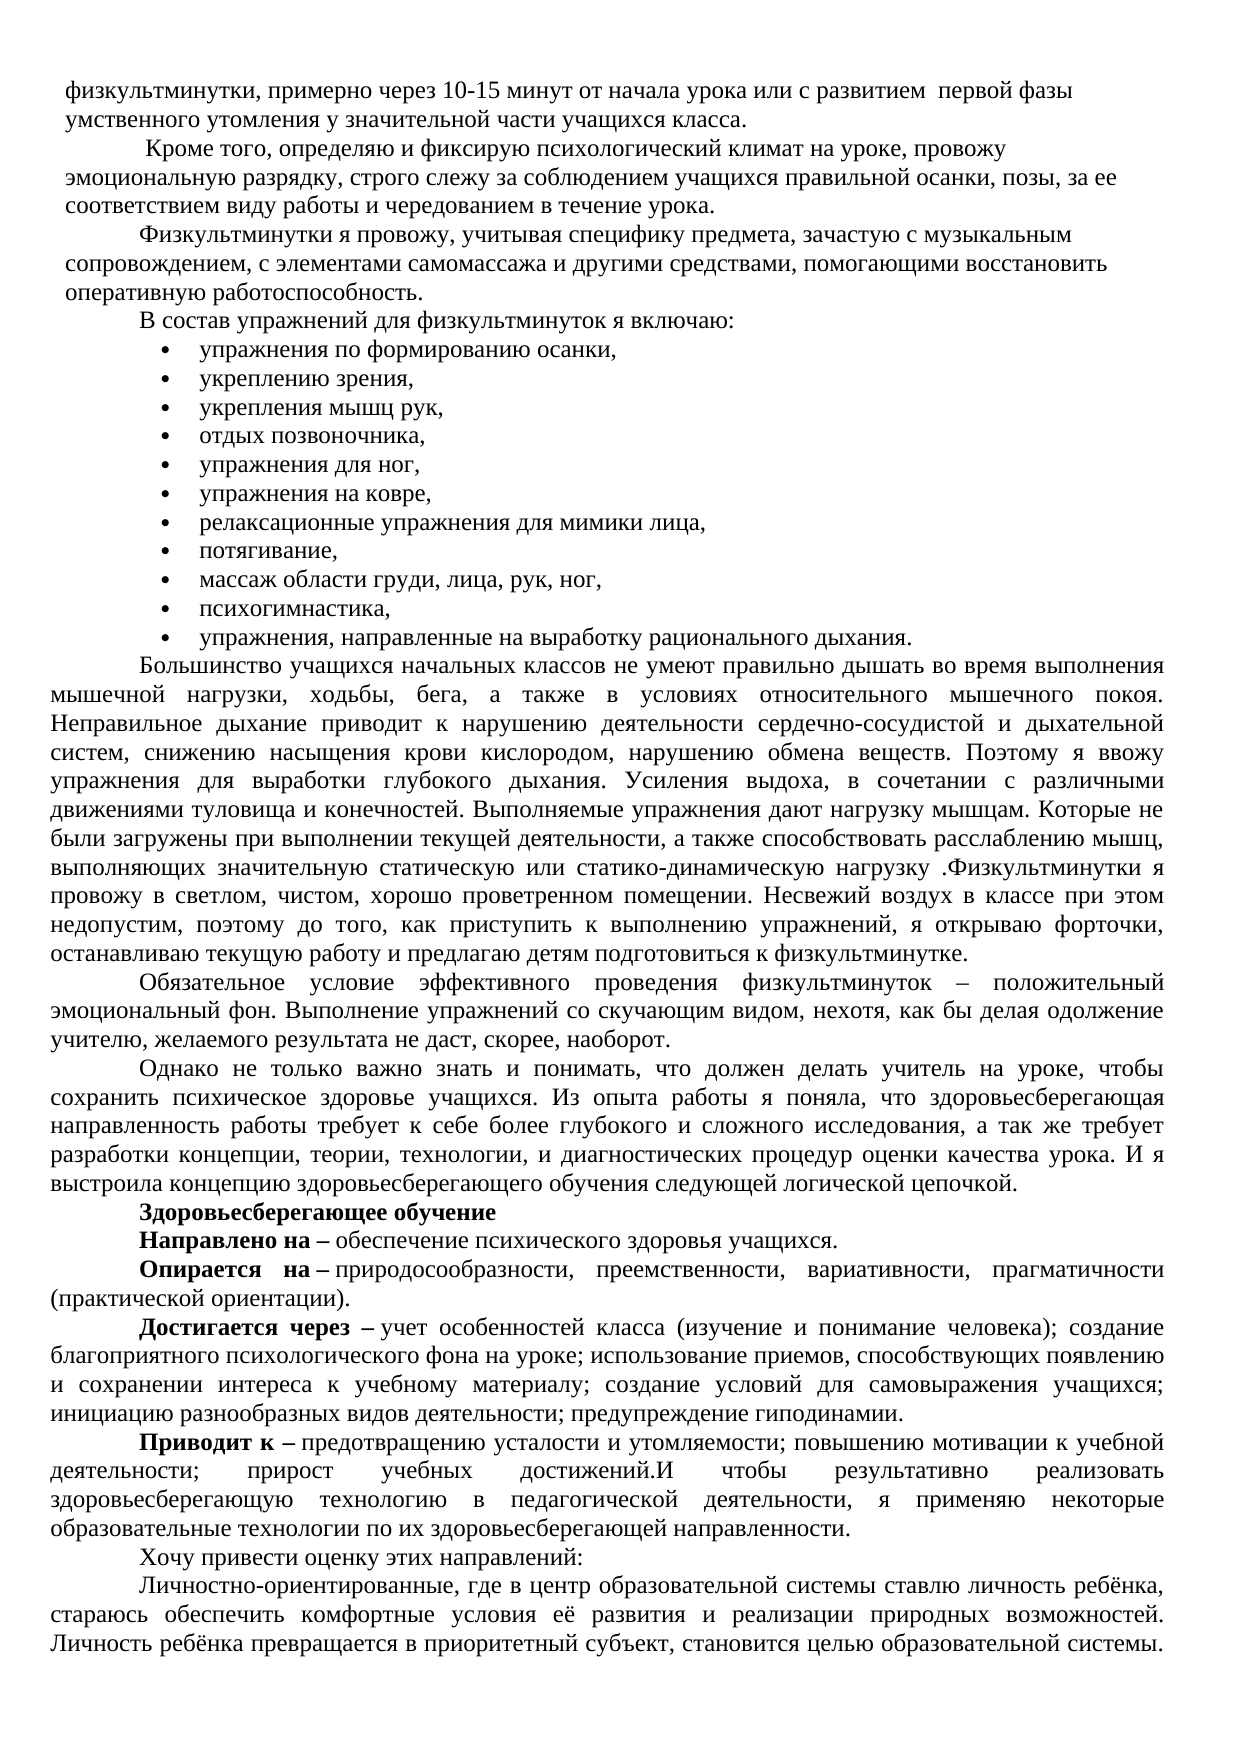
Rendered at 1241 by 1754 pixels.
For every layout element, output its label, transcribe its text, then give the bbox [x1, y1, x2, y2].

list укреплению зрения, [162, 363, 1165, 392]
list психогимнастика, [162, 593, 1165, 622]
text Большинство учащихся начальных классов не умеют правильно дышать во время выполнения мышечной нагрузки, ходьбы, бега, а также в условиях относительного мышечного покоя. Неправильное дыхание приводит к нарушению деятельности сердечно-сосудистой и дыхательной систем, снижению насыщения крови кислородом, нарушению обмена веществ. Поэтому я ввожу упражнения для выработки глубокого дыхания. Усиления выдоха, в сочетании с различными движениями туловища и конечностей. Выполняемые упражнения дают нагрузку мышцам. Которые не были загружены при выполнении текущей деятельности, а также способствовать расслаблению мышц, выполняющих значительную статическую или статико-динамическую нагрузку .Физкультминутки я провожу в светлом, чистом, хорошо проветренном помещении. Несвежий воздух в классе при этом недопустим, поэтому до того, как приступить к выполнению упражнений, я открываю форточки, останавливаю текущую работу и предлагаю детям подготовиться к физкультминутке. [50, 650, 1165, 967]
text Однако не только важно знать и понимать, что должен делать учитель на уроке, чтобы сохранить психическое здоровье учащихся. Из опыта работы я поняла, что здоровьесберегающая направленность работы требует к себе более глубокого и сложного исследования, а так же требует разработки концепции, теории, технологии, и диагностических процедур оценки качества урока. И я выстроила концепцию здоровьесберегающего обучения следующей логической цепочкой. [50, 1053, 1165, 1197]
text Здоровьесберегающее обучение [50, 1197, 1165, 1225]
text Обязательное условие эффективного проведения физкультминуток – положительный эмоциональный фон. Выполнение упражнений со скучающим видом, нехотя, как бы делая одолжение учителю, желаемого результата не даст, скорее, наоборот. [50, 967, 1165, 1053]
text Направлено на – обеспечение психического здоровья учащихся. [50, 1225, 1165, 1254]
list потягивание, [162, 535, 1165, 564]
text В состав упражнений для физкультминуток я включаю: [65, 305, 1165, 334]
list массаж области груди, лица, рук, ног, [162, 564, 1165, 593]
list отдых позвоночника, [162, 420, 1165, 449]
list упражнения по формированию осанки, [162, 334, 1165, 363]
text Хочу привести оценку этих направлений: [50, 1542, 1165, 1570]
text Опирается на – природосообразности, преемственности, вариативности, прагматичности (практической ориентации). [50, 1254, 1165, 1312]
text Приводит к – предотвращению усталости и утомляемости; повышению мотивации к учебной деятельности; прирост учебных достижений.И чтобы результативно реализовать здоровьесберегающую технологию в педагогической деятельности, я применяю некоторые образовательные технологии по их здоровьесберегающей направленности. [50, 1427, 1165, 1542]
list упражнения на ковре, [162, 478, 1165, 507]
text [50, 1570, 1165, 1657]
list релаксационные упражнения для мимики лица, [162, 507, 1165, 535]
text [65, 75, 1165, 133]
text Кроме того, определяю и фиксирую психологический климат на уроке, провожу эмоциональную разрядку, строго слежу за соблюдением учащихся правильной осанки, позы, за ее соответствием виду работы и чередованием в течение урока. [65, 133, 1165, 219]
list укрепления мышц рук, [162, 392, 1165, 420]
list упражнения для ног, [162, 449, 1165, 478]
list упражнения, направленные на выработку рационального дыхания. [162, 622, 1165, 650]
text Достигается через – учет особенностей класса (изучение и понимание человека); создание благоприятного психологического фона на уроке; использование приемов, способствующих появлению и сохранении интереса к учебному материалу; создание условий для самовыражения учащихся; инициацию разнообразных видов деятельности; предупреждение гиподинамии. [50, 1312, 1165, 1427]
text Физкультминутки я провожу, учитывая специфику предмета, зачастую с музыкальным сопровождением, с элементами самомассажа и другими средствами, помогающими восстановить оперативную работоспособность. [65, 219, 1165, 305]
